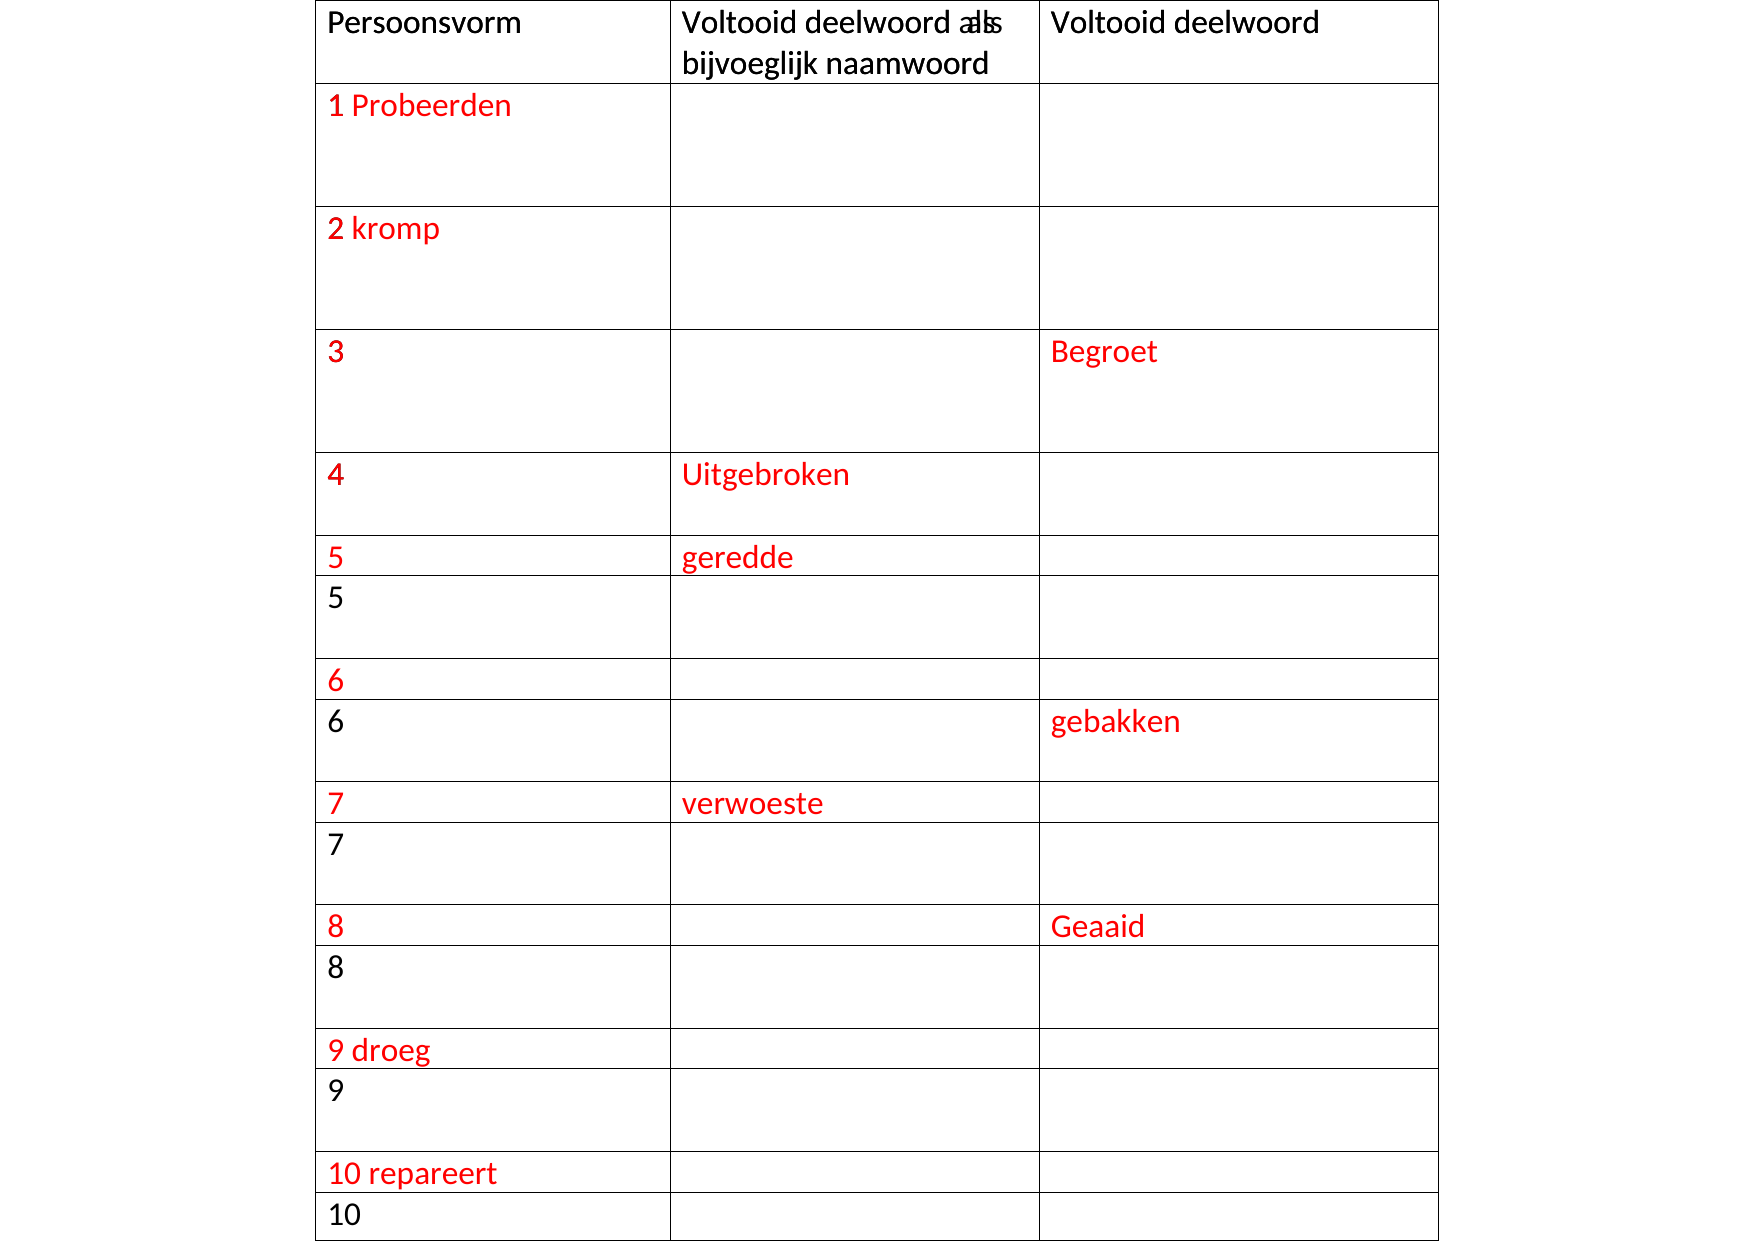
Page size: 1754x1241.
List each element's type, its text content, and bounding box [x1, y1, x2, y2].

table_cell Geaaid [1040, 905, 1438, 1028]
table_cell 5 [316, 536, 670, 658]
table_cell verwoeste [671, 782, 1039, 904]
table_cell [1040, 1029, 1438, 1151]
table_cell [1040, 1152, 1438, 1240]
table_cell 2 kromp [316, 207, 670, 329]
table_cell [1040, 782, 1438, 904]
table_cell 3 [316, 330, 670, 452]
table_cell [1040, 207, 1438, 329]
table_cell [671, 330, 1039, 452]
table_cell 8 [316, 905, 670, 1028]
table_cell [1040, 84, 1438, 206]
table_cell [671, 659, 1039, 781]
table_cell [1040, 453, 1438, 535]
table_cell Uitgebroken [671, 453, 1039, 535]
table_cell [671, 1152, 1039, 1240]
table_cell 9 droeg [316, 1029, 670, 1151]
table_header Voltooid deelwoord als bijvoeglijk naamwoord [671, 1, 1039, 82]
table_cell 10 repareert [316, 1152, 670, 1240]
table_header Voltooid deelwoord [1040, 1, 1438, 82]
table_cell gebakken [1040, 659, 1438, 781]
table_header Persoonsvorm [316, 1, 670, 82]
table_cell Begroet [1040, 330, 1438, 452]
table_cell 7 [316, 782, 670, 904]
table_cell geredde [671, 536, 1039, 658]
table_cell [671, 84, 1039, 206]
table_cell 4 [316, 453, 670, 535]
table_cell [671, 1029, 1039, 1151]
table_cell [1040, 536, 1438, 658]
table_cell 1 Probeerden [316, 84, 670, 206]
table_cell [671, 905, 1039, 1028]
table_cell 6 [316, 659, 670, 781]
table_cell [671, 207, 1039, 329]
